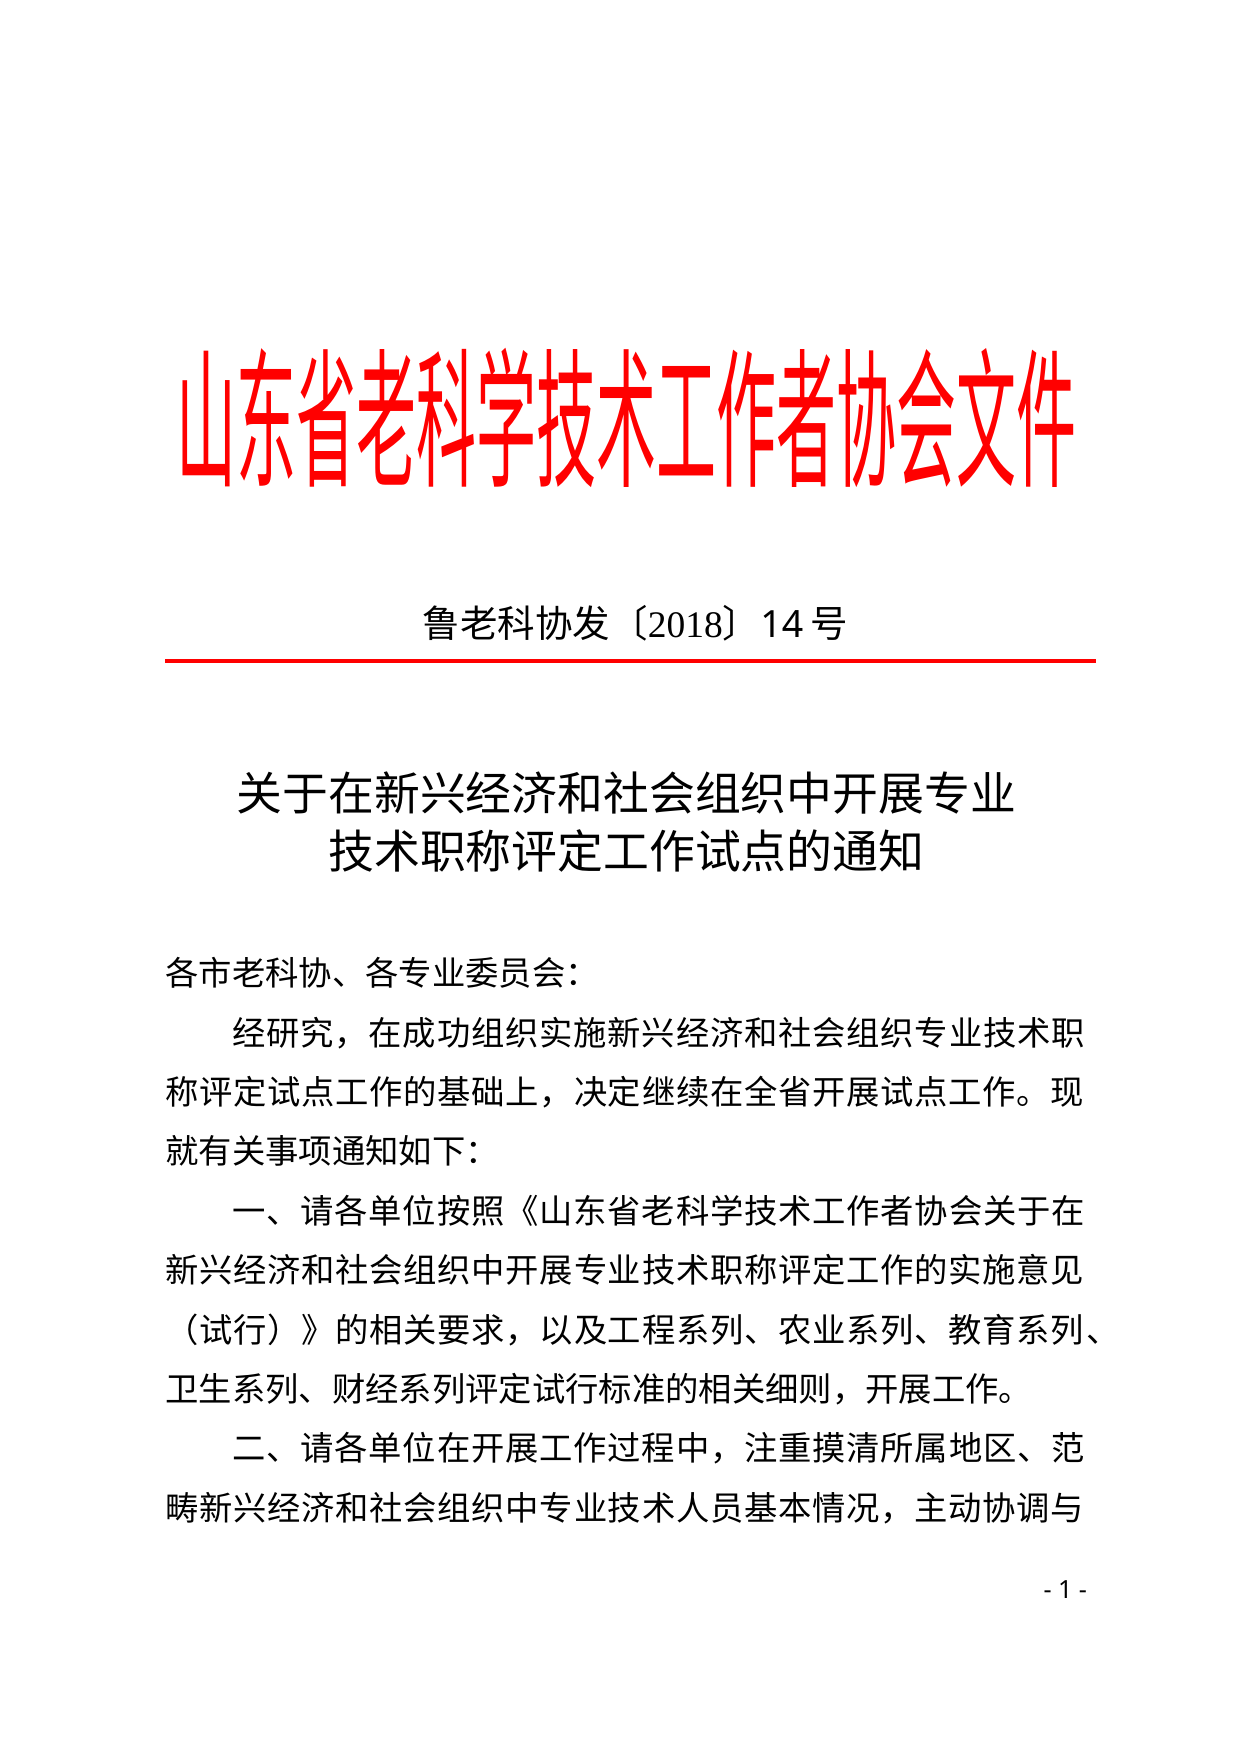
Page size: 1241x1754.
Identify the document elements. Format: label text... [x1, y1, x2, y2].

text 鲁老科协发〔2018〕14号 [165, 588, 1087, 653]
text 技术职称评定工作试点的通知 [165, 822, 1087, 880]
text 各市老科协、各专业委员会： [165, 938, 1087, 998]
text 一、请各单位按照《山东省老科学技术工作者协会关于在新兴经济和社会组织中开展专业技术职称评定工作的实施意见（试行）》的相关要求，以及工程系列、农业系列、教育系列、卫生系列、财经系列评定试行标准的相关细则，开展工作。 [165, 1176, 1087, 1413]
text 山东省老科学技术工作者协会文件 [165, 296, 1087, 523]
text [165, 1413, 1087, 1532]
text 经研究，在成功组织实施新兴经济和社会组织专业技术职称评定试点工作的基础上，决定继续在全省开展试点工作。现就有关事项通知如下： [165, 998, 1087, 1176]
text 关于在新兴经济和社会组织中开展专业 [165, 763, 1087, 822]
